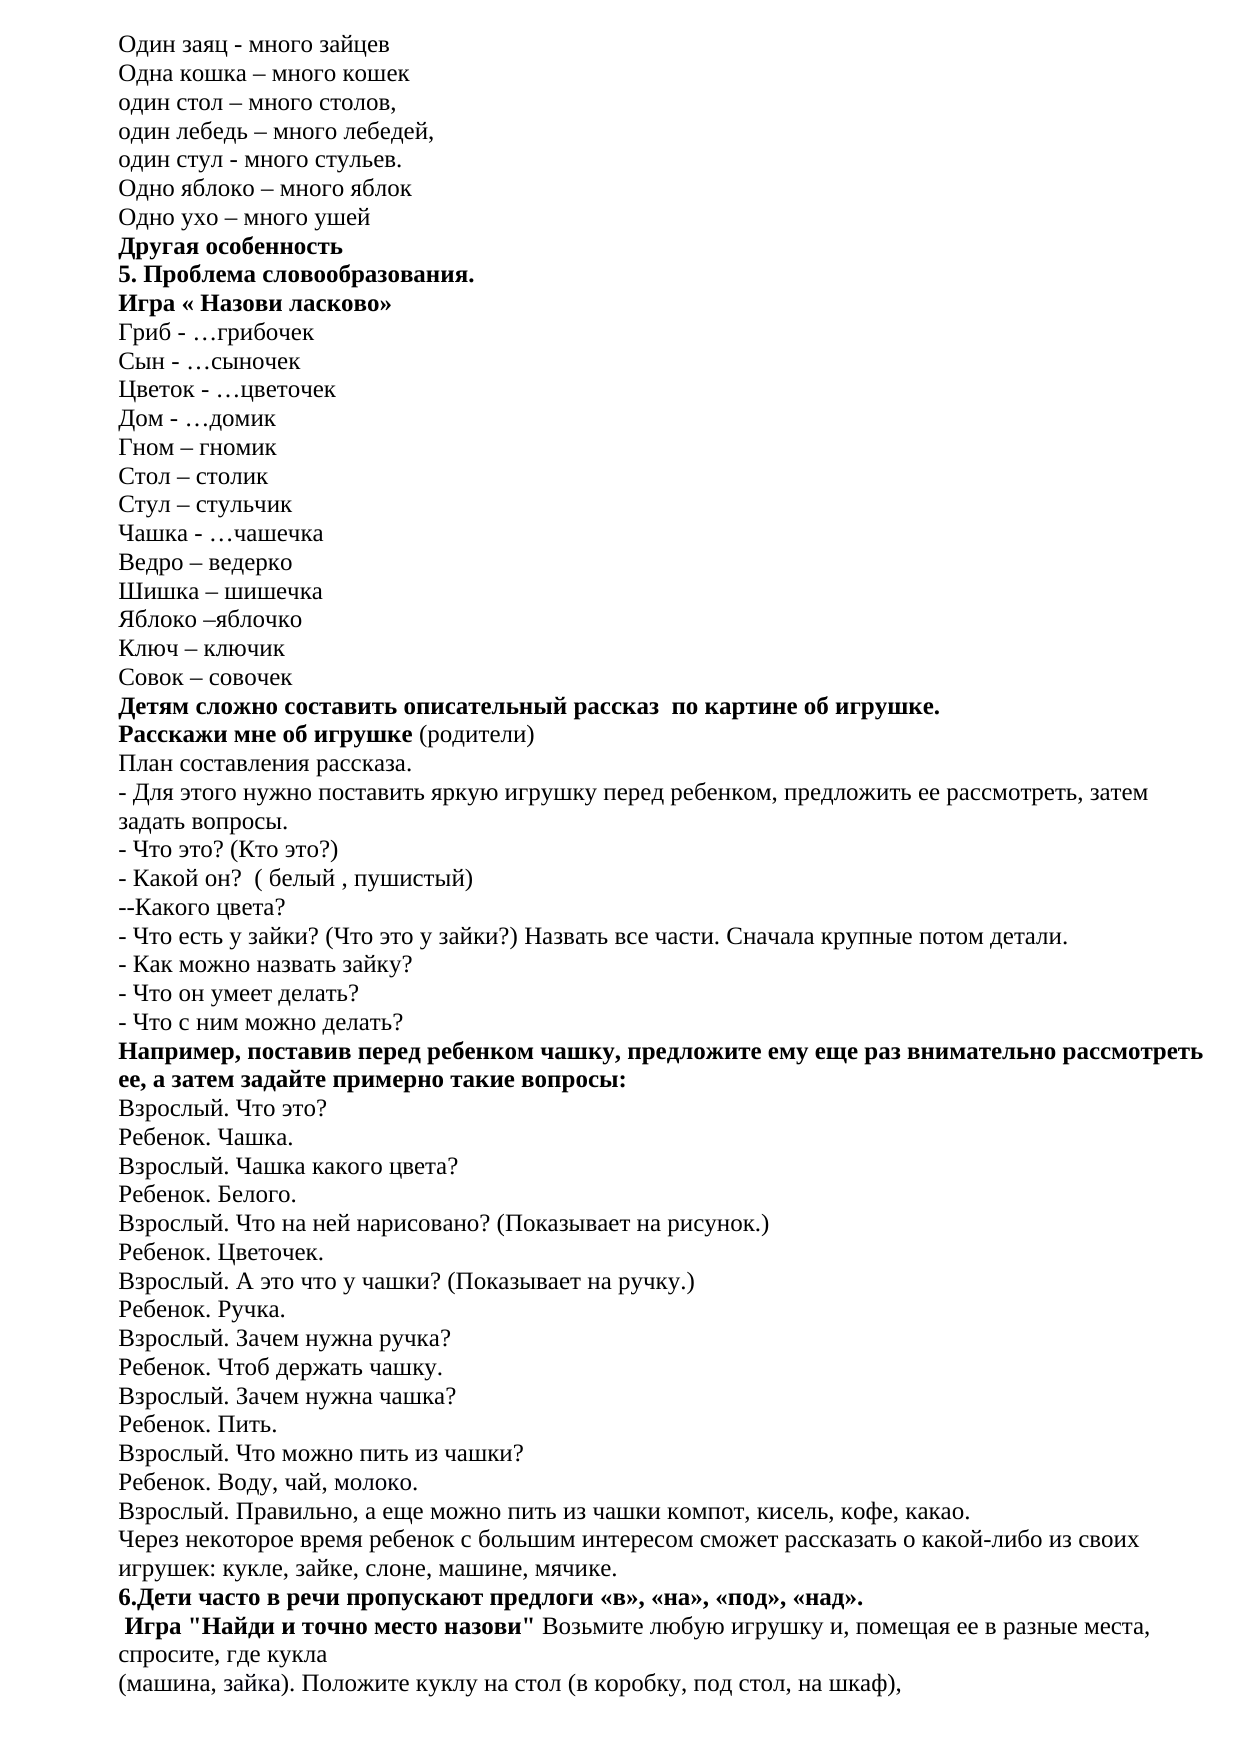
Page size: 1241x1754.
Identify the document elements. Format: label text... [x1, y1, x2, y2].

text Шишка – шишечка [118, 576, 1211, 604]
text Ребенок. Чашка. [118, 1122, 1211, 1151]
text 6.Дети часто в речи пропускают предлоги «в», «на», «под», «над». [118, 1582, 1211, 1611]
text Другая особенность [118, 231, 1211, 259]
text - Как можно назвать зайку? [118, 949, 1211, 978]
text Чашка - …чашечка [118, 518, 1211, 547]
text Ребенок. Белого. [118, 1179, 1211, 1208]
text Одно яблоко – много яблок [118, 173, 1211, 202]
text Гриб - …грибочек [118, 317, 1211, 346]
text - Что есть у зайки? (Что это у зайки?) Назвать все части. Сначала крупные потом детали. [118, 921, 1211, 949]
text Взрослый. Зачем нужна чашка? [118, 1381, 1211, 1409]
text Взрослый. Чашка какого цвета? [118, 1151, 1211, 1179]
text Взрослый. Зачем нужна ручка? [118, 1323, 1211, 1352]
text Сын - …сыночек [118, 346, 1211, 374]
text - Какой он? ( белый , пушистый) [118, 863, 1211, 892]
text Ребенок. Пить. [118, 1409, 1211, 1438]
text Одна кошка – много кошек [118, 58, 1211, 87]
text Одно ухо – много ушей [118, 202, 1211, 231]
text Игра « Назови ласково» [118, 288, 1211, 317]
text - Для этого нужно поставить яркую игрушку перед ребенком, предложить ее рассмотреть, затем задать вопросы. [118, 777, 1211, 834]
text --Какого цвета? [118, 892, 1211, 921]
text Дом - …домик [118, 403, 1211, 432]
text Взрослый. Что можно пить из чашки? [118, 1438, 1211, 1467]
text Ключ – ключик [118, 633, 1211, 662]
text Стол – столик [118, 461, 1211, 489]
text Цветок - …цветочек [118, 374, 1211, 403]
text (машина, зайка). Положите куклу на стол (в коробку, под стол, на шкаф), [118, 1668, 1211, 1697]
text Стул – стульчик [118, 489, 1211, 518]
text Игра "Найди и точно место назови" Возьмите любую игрушку и, помещая ее в разные места, спросите, где кукла [118, 1611, 1211, 1668]
text Взрослый. А это что у чашки? (Показывает на ручку.) [118, 1266, 1211, 1294]
text Яблоко –яблочко [118, 604, 1211, 633]
text Один заяц - много зайцев [118, 29, 1211, 58]
text Ребенок. Цветочек. [118, 1237, 1211, 1266]
text Взрослый. Что это? [118, 1093, 1211, 1122]
text Ребенок. Чтоб держать чашку. [118, 1352, 1211, 1381]
text Ведро – ведерко [118, 547, 1211, 576]
text Совок – совочек [118, 662, 1211, 691]
text Взрослый. Что на ней нарисовано? (Показывает на рисунок.) [118, 1208, 1211, 1237]
text один лебедь – много лебедей, [118, 116, 1211, 144]
text - Что он умеет делать? [118, 978, 1211, 1007]
text Детям сложно составить описательный рассказ по картине об игрушке. [118, 691, 1211, 719]
text - Что это? (Кто это?) [118, 834, 1211, 863]
text Расскажи мне об игрушке (родители) [118, 719, 1211, 748]
text Через некоторое время ребенок с большим интересом сможет рассказать о какой-либо из своих игрушек: кукле, зайке, слоне, машине, мячике. [118, 1524, 1211, 1582]
text План составления рассказа. [118, 748, 1211, 777]
text Например, поставив перед ребенком чашку, предложите ему еще раз внимательно рассмотреть ее, а затем задайте примерно такие вопросы: [118, 1036, 1211, 1093]
text Ребенок. Ручка. [118, 1294, 1211, 1323]
text один стол – много столов, [118, 87, 1211, 116]
text 5. Проблема словообразования. [118, 259, 1211, 288]
text Гном – гномик [118, 432, 1211, 461]
text Взрослый. Правильно, а еще можно пить из чашки компот, кисель, кофе, какао. [118, 1496, 1211, 1524]
text - Что с ним можно делать? [118, 1007, 1211, 1036]
text один стул - много стульев. [118, 144, 1211, 173]
text Ребенок. Воду, чай, молоко. [118, 1467, 1211, 1496]
